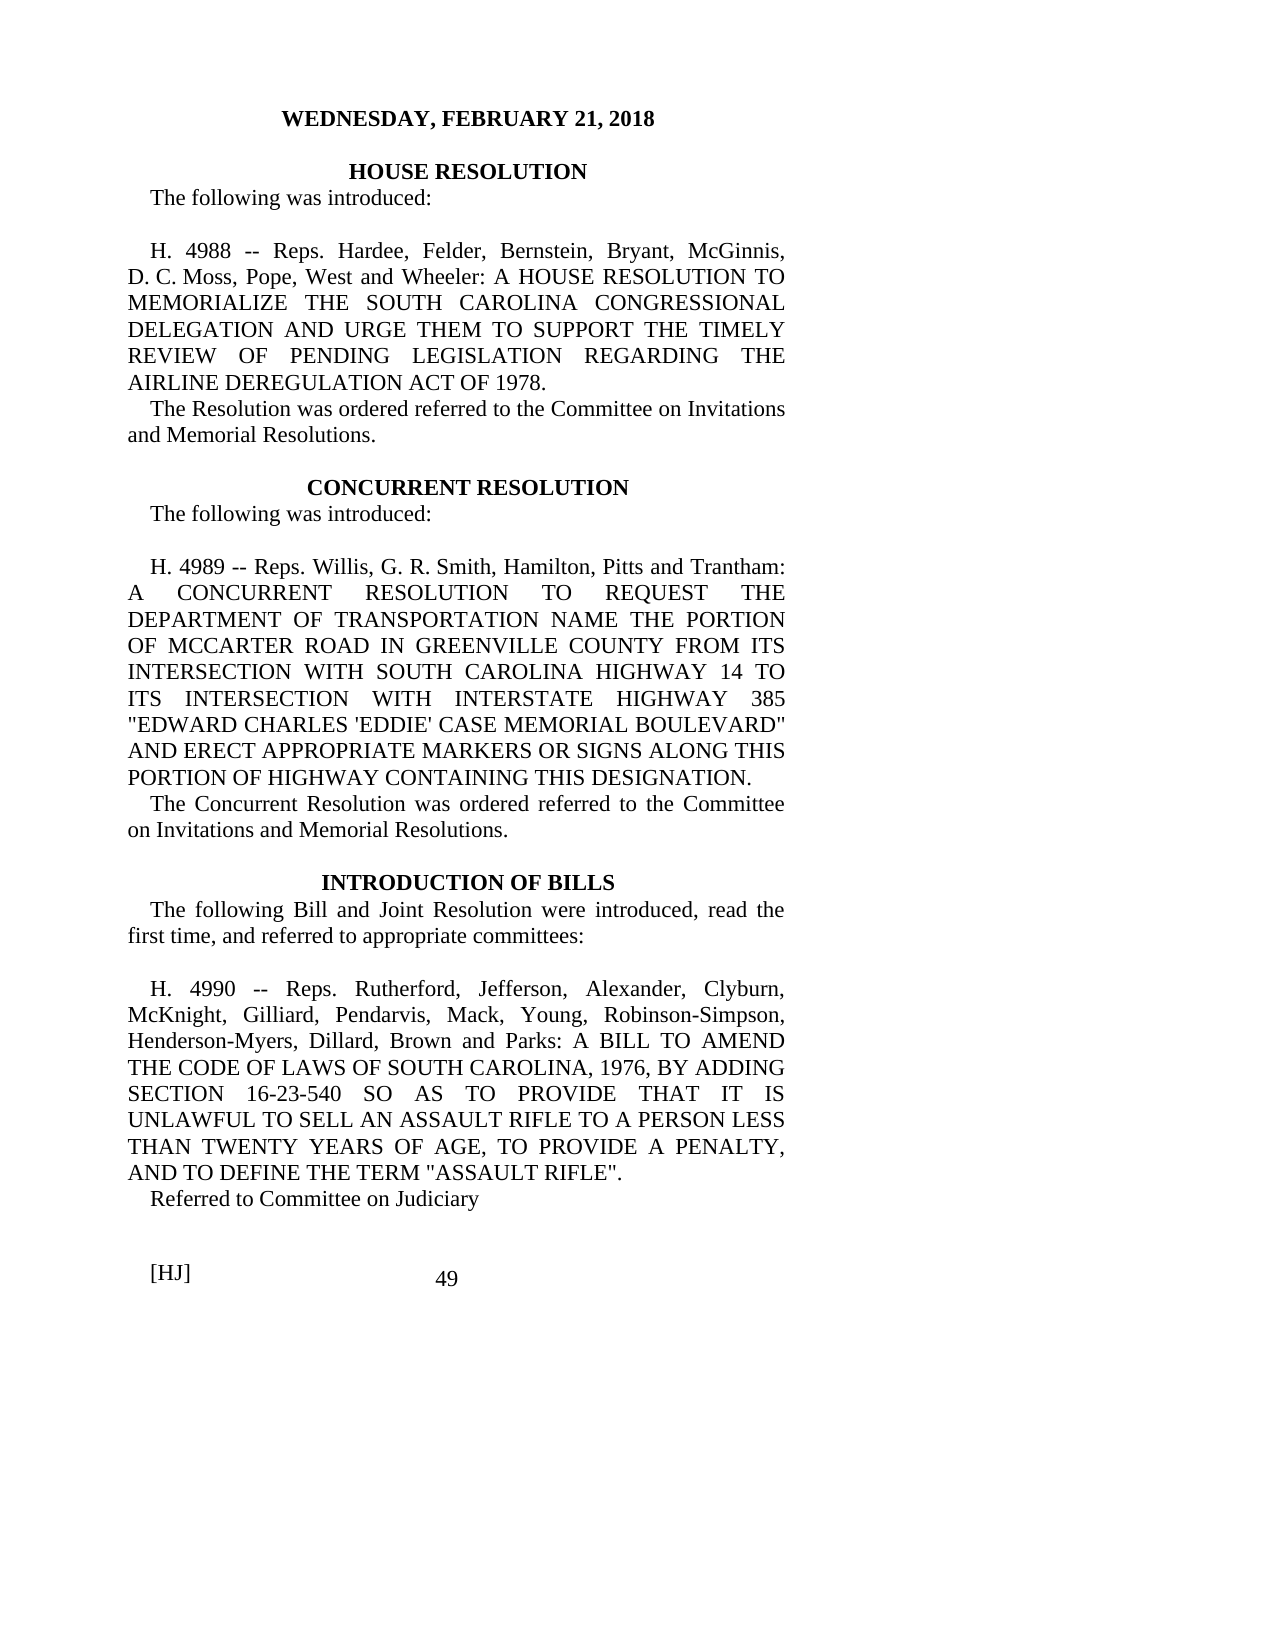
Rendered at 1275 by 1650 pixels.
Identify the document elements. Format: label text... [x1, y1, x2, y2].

text CONCURRENT RESOLUTION [127, 474, 786, 500]
text INTRODUCTION OF BILLS [127, 869, 786, 896]
text H. 4990 -- Reps. Rutherford, Jefferson, Alexander, Clyburn, McKnight, Gilliard, Pendarvis, Mack, Young, Robinson-Simpson, Henderson-Myers, Dillard, Brown and Parks: A BILL TO AMEND THE CODE OF LAWS OF SOUTH CAROLINA, 1976, BY ADDING SECTION 16-23-540 SO AS TO PROVIDE THAT IT IS UNLAWFUL TO SELL AN ASSAULT RIFLE TO A PERSON LESS THAN TWENTY YEARS OF AGE, TO PROVIDE A PENALTY, AND TO DEFINE THE TERM "ASSAULT RIFLE". [127, 975, 786, 1186]
text H. 4989 -- Reps. Willis, G. R. Smith, Hamilton, Pitts and Trantham: A CONCURRENT RESOLUTION TO REQUEST THE DEPARTMENT OF TRANSPORTATION NAME THE PORTION OF MCCARTER ROAD IN GREENVILLE COUNTY FROM ITS INTERSECTION WITH SOUTH CAROLINA HIGHWAY 14 TO ITS INTERSECTION WITH INTERSTATE HIGHWAY 385 "EDWARD CHARLES 'EDDIE' CASE MEMORIAL BOULEVARD" AND ERECT APPROPRIATE MARKERS OR SIGNS ALONG THIS PORTION OF HIGHWAY CONTAINING THIS DESIGNATION. [127, 553, 786, 790]
text The Concurrent Resolution was ordered referred to the Committee on Invitations and Memorial Resolutions. [127, 790, 786, 843]
text H. 4988 -- Reps. Hardee, Felder, Bernstein, Bryant, McGinnis, D. C. Moss, Pope, West and Wheeler: A HOUSE RESOLUTION TO MEMORIALIZE THE SOUTH CAROLINA CONGRESSIONAL DELEGATION AND URGE THEM TO SUPPORT THE TIMELY REVIEW OF PENDING LEGISLATION REGARDING THE AIRLINE DEREGULATION ACT OF 1978. [127, 237, 786, 395]
text The following was introduced: [127, 500, 786, 527]
text The following was introduced: [127, 184, 786, 210]
text The following Bill and Joint Resolution were introduced, read the first time, and referred to appropriate committees: [127, 896, 786, 948]
text HOUSE RESOLUTION [127, 158, 786, 184]
text The Resolution was ordered referred to the Committee on Invitations and Memorial Resolutions. [127, 395, 786, 448]
text Referred to Committee on Judiciary [127, 1186, 786, 1212]
